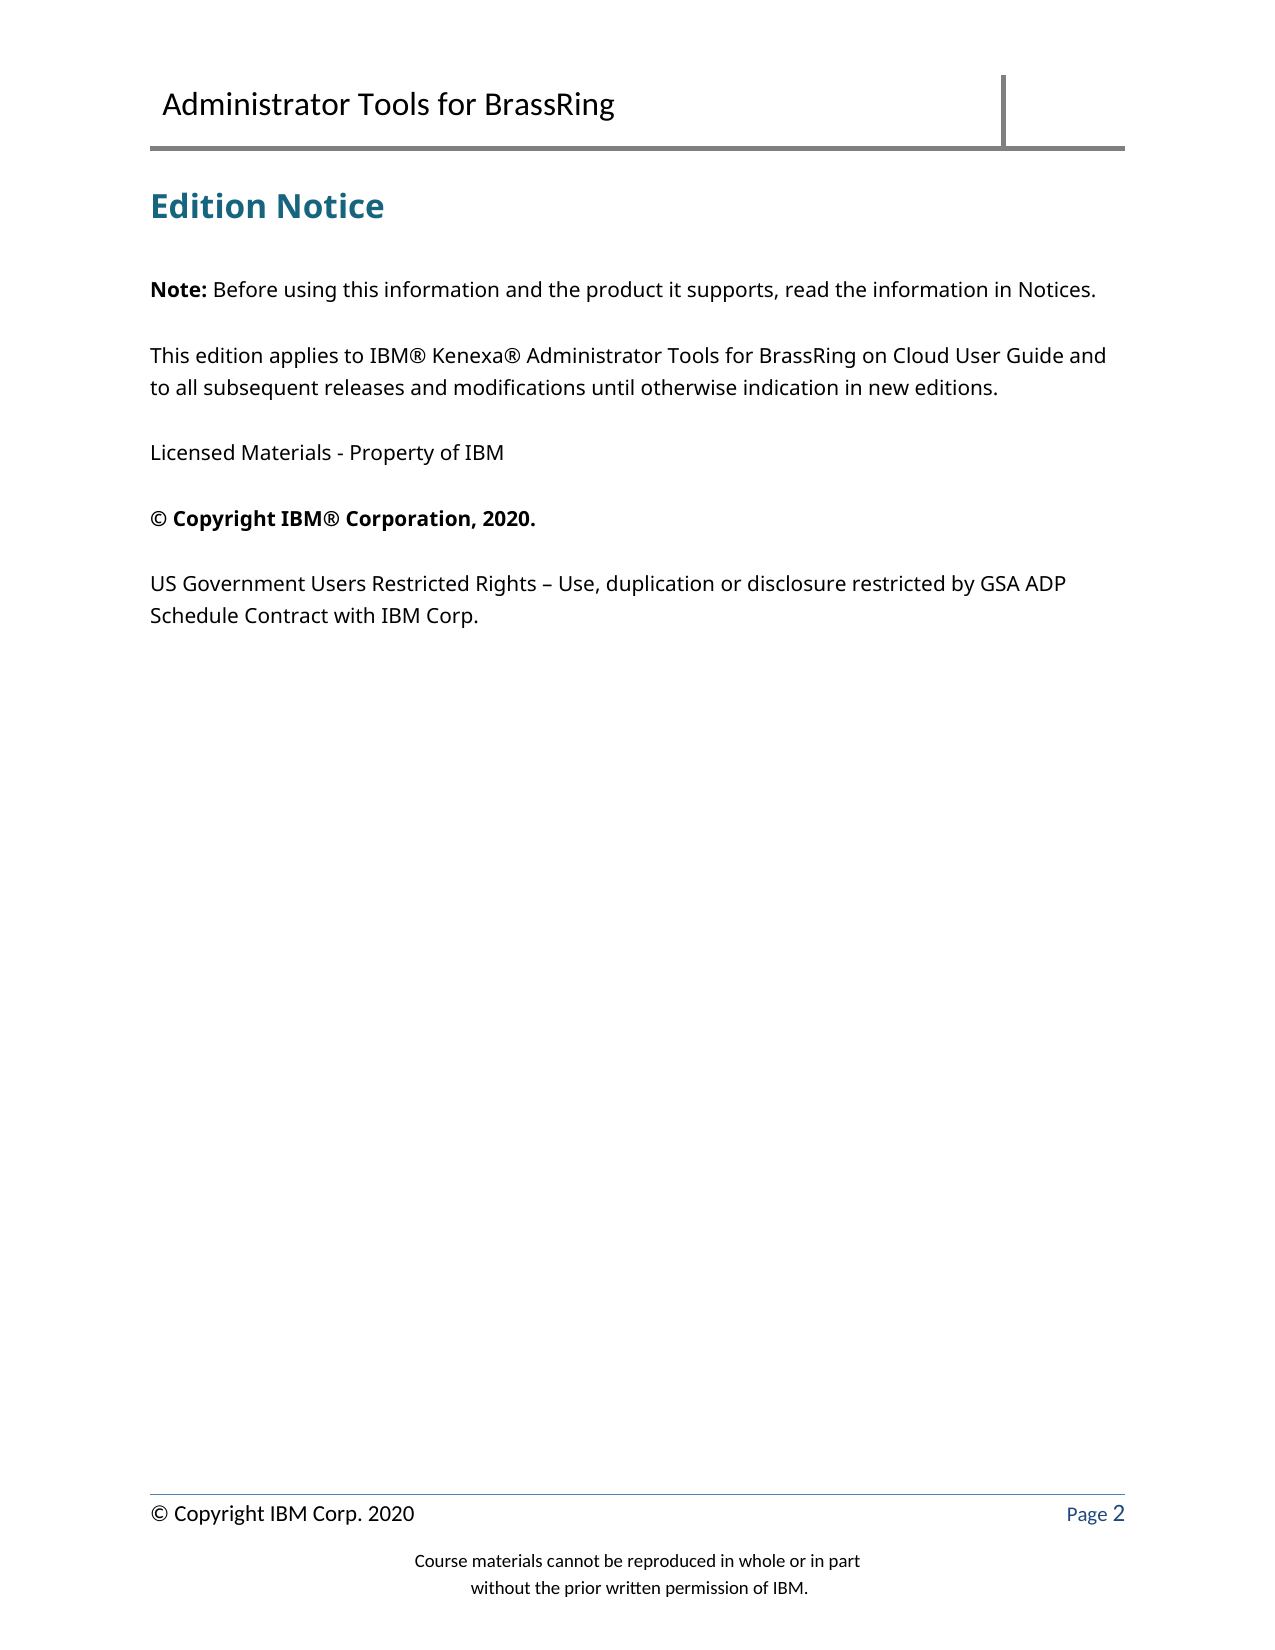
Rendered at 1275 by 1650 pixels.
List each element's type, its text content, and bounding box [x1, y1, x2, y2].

text © Copyright IBM® Corporation, 2020. [150, 504, 1125, 532]
text US Government Users Restricted Rights – Use, duplication or disclosure restricted by GSA ADP Schedule Contract with IBM Corp. [150, 569, 1125, 630]
text Licensed Materials - Property of IBM [150, 438, 1125, 467]
text Note: Before using this information and the product it supports, read the information in Notices. [150, 276, 1125, 304]
subtitle Edition Notice [150, 182, 1125, 228]
text This edition applies to IBM® Kenexa® Administrator Tools for BrassRing on Cloud User Guide and to all subsequent releases and modifications until otherwise indication in new editions. [150, 341, 1125, 402]
